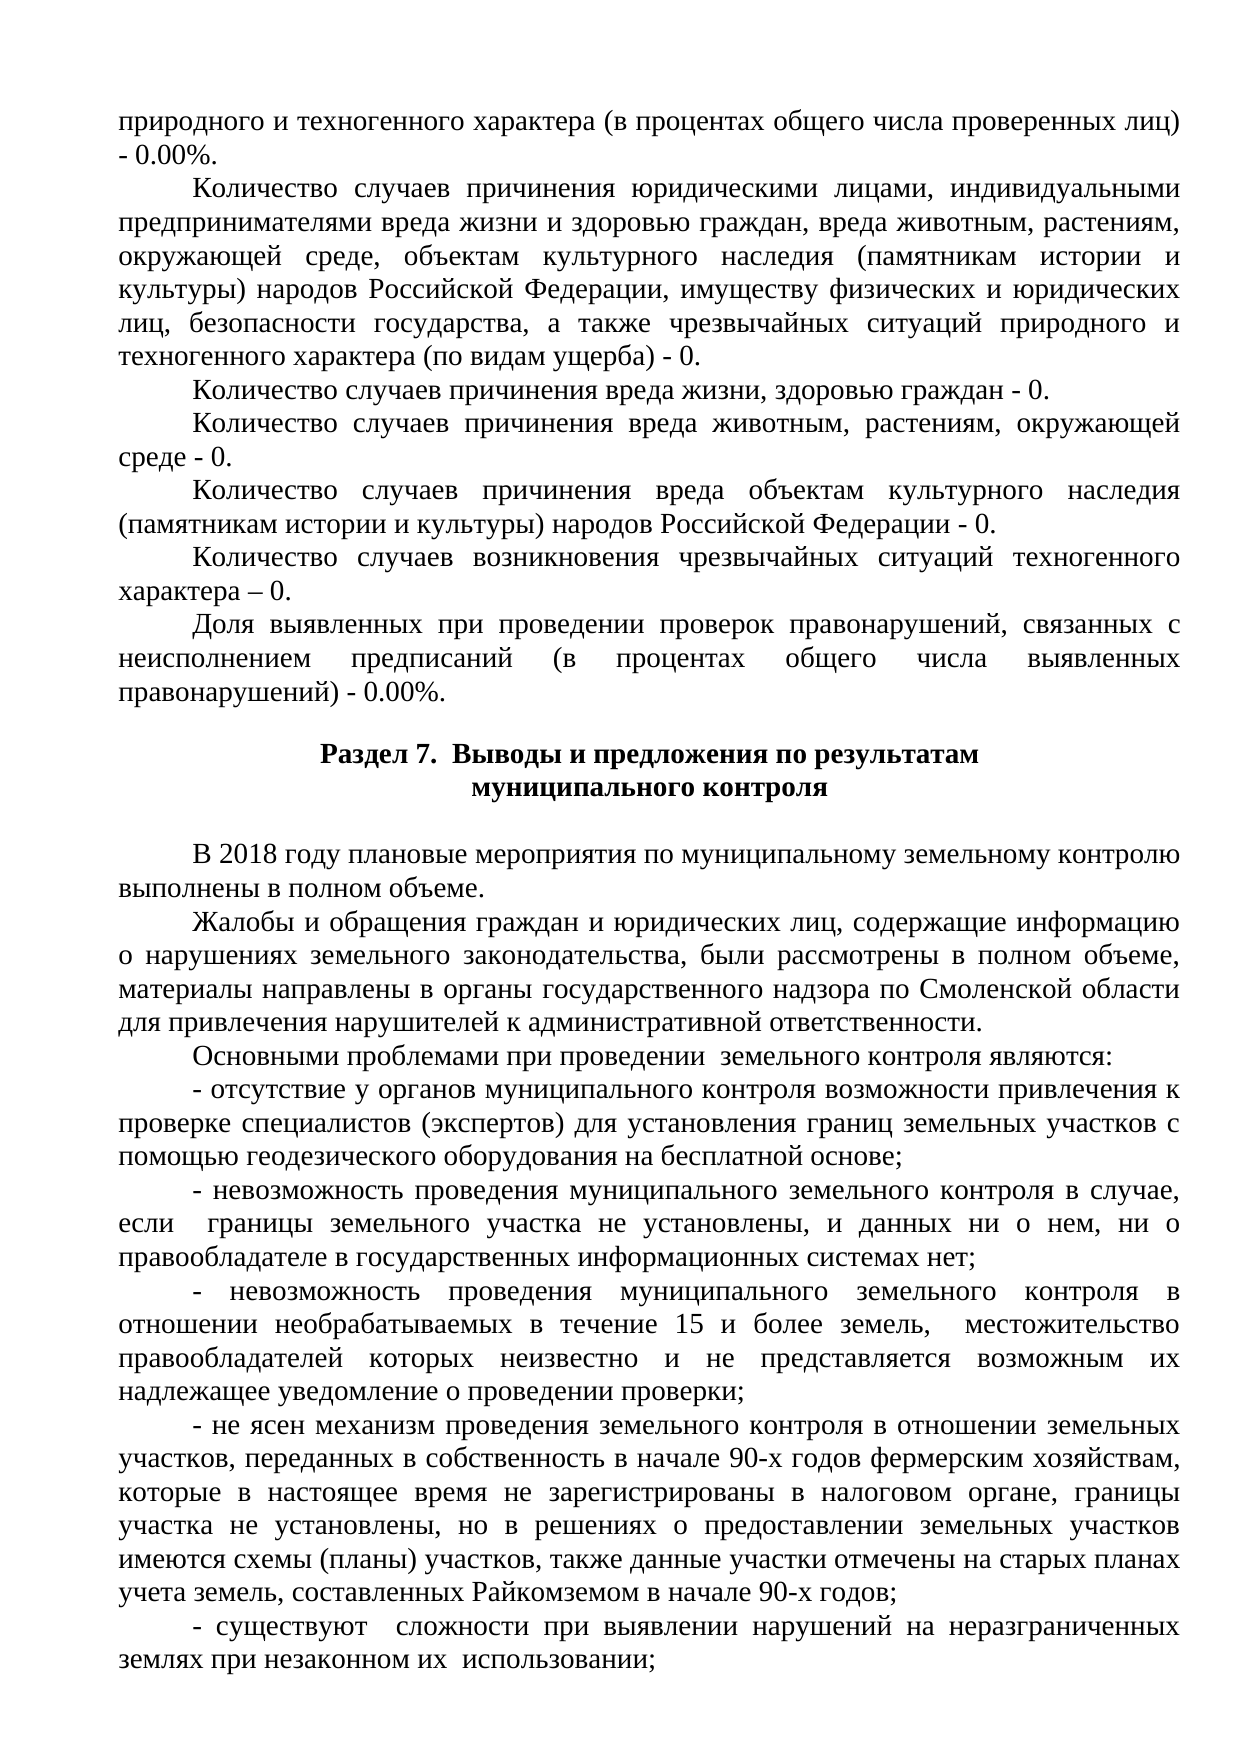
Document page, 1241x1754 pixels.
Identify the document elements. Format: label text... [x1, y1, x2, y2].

text Жалобы и обращения граждан и юридических лиц, содержащие информацию о нарушениях земельного законодательства, были рассмотрены в полном объеме, материалы направлены в органы государственного надзора по Смоленской области для привлечения нарушителей к административной ответственности. [118, 904, 1181, 1038]
text Количество случаев возникновения чрезвычайных ситуаций техногенного характера – 0. [118, 539, 1181, 607]
text - невозможность проведения муниципального земельного контроля в отношении необрабатываемых в течение 15 и более земель, местожительство правообладателей которых неизвестно и не представляется возможным их надлежащее уведомление о проведении проверки; [118, 1273, 1181, 1407]
text Количество случаев причинения вреда объектам культурного наследия (памятникам истории и культуры) народов Российской Федерации - 0. [118, 472, 1181, 539]
text Основными проблемами при проведении земельного контроля являются: [118, 1038, 1181, 1071]
text муниципального контроля [118, 769, 1181, 803]
text - существуют сложности при выявлении нарушений на неразграниченных землях при незаконном их использовании; [118, 1608, 1181, 1675]
text Доля выявленных при проведении проверок правонарушений, связанных с неисполнением предписаний (в процентах общего числа выявленных правонарушений) - 0.00%. [118, 607, 1181, 707]
text - невозможность проведения муниципального земельного контроля в случае, если границы земельного участка не установлены, и данных ни о нем, ни о правообладателе в государственных информационных системах нет; [118, 1172, 1181, 1273]
text Количество случаев причинения юридическими лицами, индивидуальными предпринимателями вреда жизни и здоровью граждан, вреда животным, растениям, окружающей среде, объектам культурного наследия (памятникам истории и культуры) народов Российской Федерации, имуществу физических и юридических лиц, безопасности государства, а также чрезвычайных ситуаций природного и техногенного характера (по видам ущерба) - 0. [118, 171, 1181, 372]
text Количество случаев причинения вреда животным, растениям, окружающей среде - 0. [118, 405, 1181, 472]
text Раздел 7. Выводы и предложения по результатам [118, 736, 1181, 769]
text - отсутствие у органов муниципального контроля возможности привлечения к проверке специалистов (экспертов) для установления границ земельных участков с помощью геодезического оборудования на бесплатной основе; [118, 1071, 1181, 1172]
text Количество случаев причинения вреда жизни, здоровью граждан - 0. [118, 372, 1181, 405]
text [118, 103, 1181, 171]
text В 2018 году плановые мероприятия по муниципальному земельному контролю выполнены в полном объеме. [118, 837, 1181, 904]
text - не ясен механизм проведения земельного контроля в отношении земельных участков, переданных в собственность в начале 90-х годов фермерским хозяйствам, которые в настоящее время не зарегистрированы в налоговом органе, границы участка не установлены, но в решениях о предоставлении земельных участков имеются схемы (планы) участков, также данные участки отмечены на старых планах учета земель, составленных Райкомземом в начале 90-х годов; [118, 1407, 1181, 1608]
